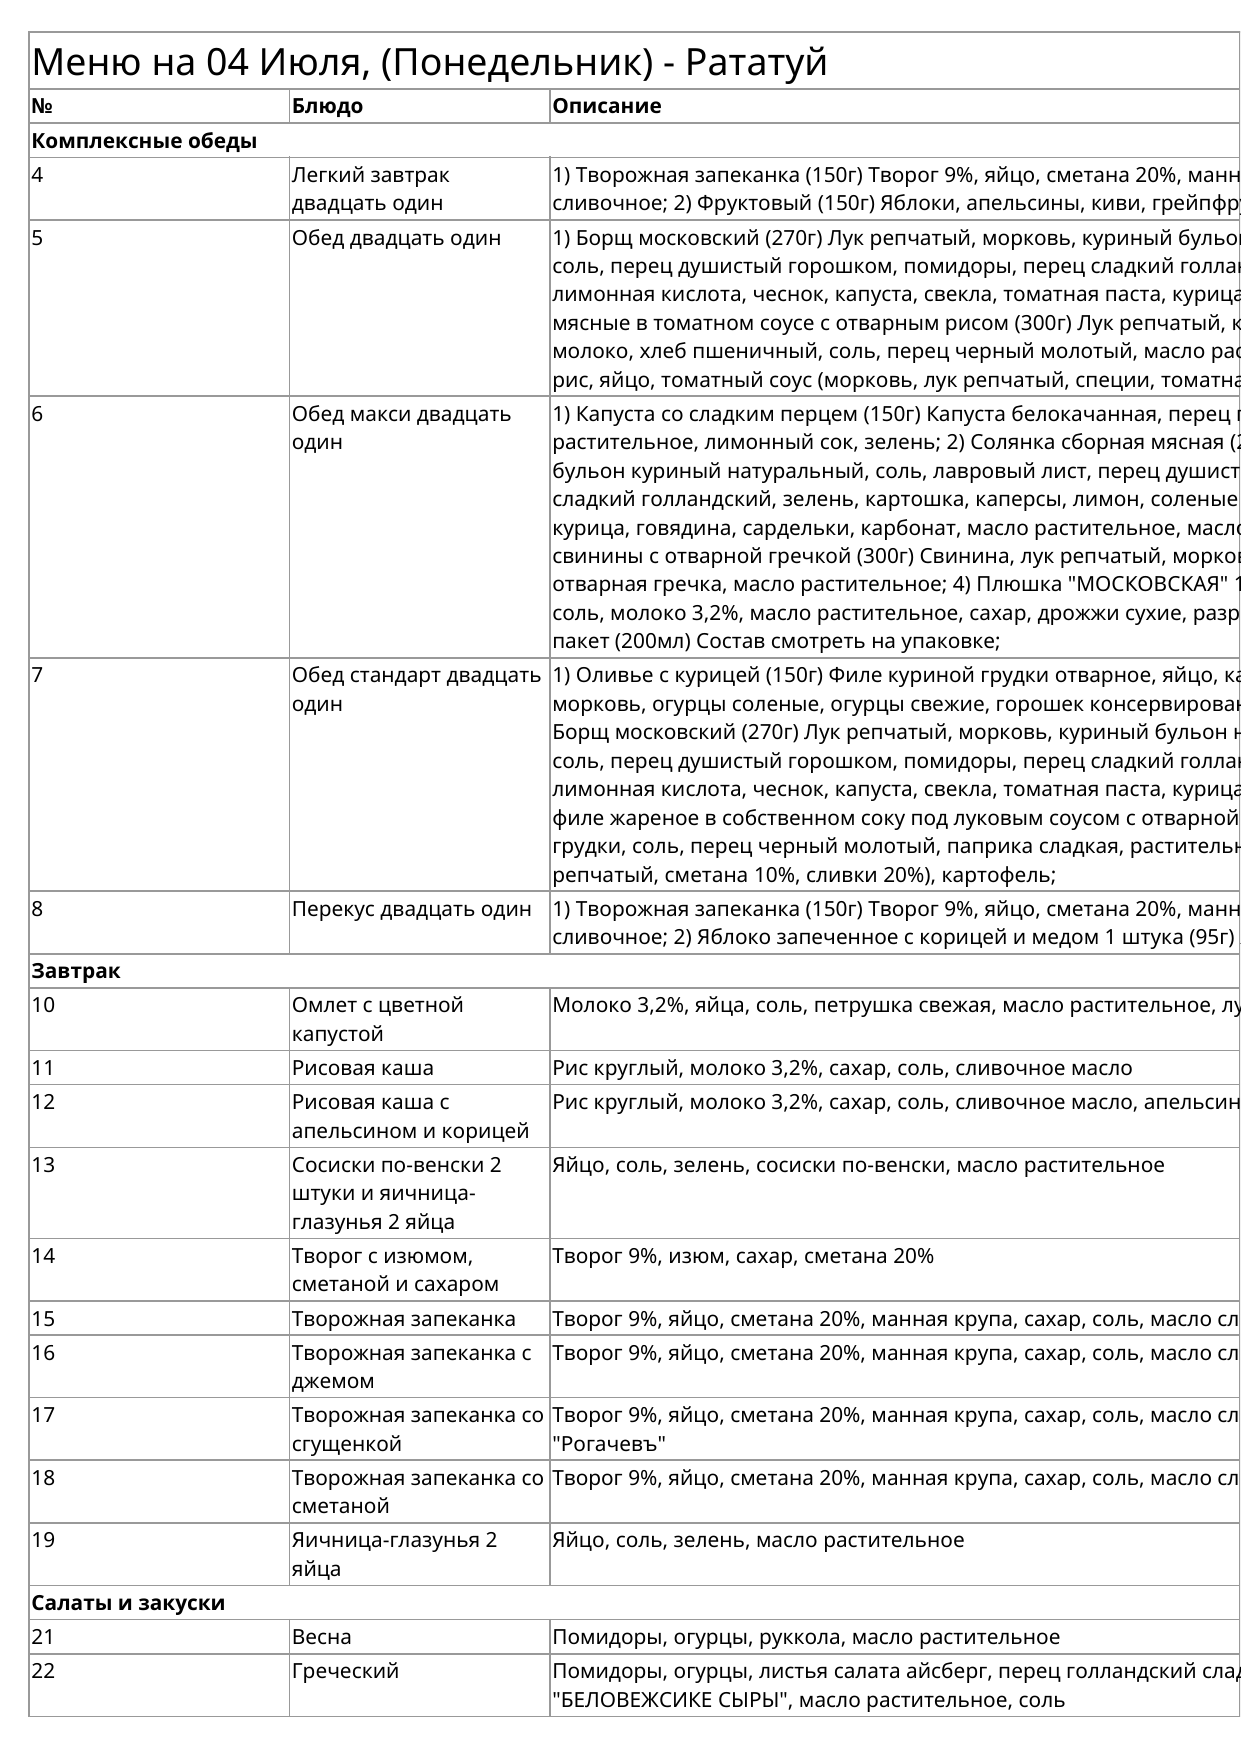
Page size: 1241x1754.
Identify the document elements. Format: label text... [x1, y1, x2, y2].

table_cell Салаты и закуски [30, 1586, 1239, 1619]
table_cell Творожная запеканка с джемом [290, 1336, 549, 1397]
table_cell Омлет с цветной капустой [290, 989, 549, 1049]
table_cell 1) Оливье с курицей (150г) Филе куриной грудки отварное, яйцо, картофель, лук репчатый, морковь, огурцы соленые, огурцы свежие, горошек консервированный, лук репчатый, майонез; 2) Борщ московский (270г) Лук репчатый, морковь, куриный бульон натуральный, лавровый лист, соль, перец душистый горошком, помидоры, перец сладкий голландский, зелень свежая, картошка, лимонная кислота, чеснок, капуста, свекла, томатная паста, курица, масло растительное; 3) Куриное филе жареное в собственном соку под луковым соусом с отварной картошкой (260г) Филе куриной грудки, соль, перец черный молотый, паприка сладкая, растительное масло, соус (лук фри репчатый, сметана 10%, сливки 20%), картофель; [551, 659, 1239, 890]
table_header Меню на 04 Июля, (Понедельник) - Рататуй [30, 33, 1239, 88]
table_cell Комплексные обеды [30, 124, 1239, 156]
table_cell Творожная запеканка со сметаной [290, 1461, 549, 1522]
table_cell Творог 9%, яйцо, сметана 20%, манная крупа, сахар, соль, масло сливочное, джем [551, 1336, 1239, 1397]
table_cell 6 [30, 397, 289, 657]
table_cell Сосиски по-венски 2 штуки и яичница-глазунья 2 яйца [290, 1148, 549, 1237]
table_cell Рис круглый, молоко 3,2%, сахар, соль, сливочное масло, апельсин свежий, корица молотая [551, 1085, 1239, 1146]
table_cell Помидоры, огурцы, листья салата айсберг, перец голландский сладкий, маслины, брынза "БЕЛОВЕЖСИКЕ СЫРЫ", масло растительное, соль [551, 1655, 1239, 1716]
table_cell 21 [30, 1620, 289, 1653]
table_cell Творог 9%, изюм, сахар, сметана 20% [551, 1239, 1239, 1300]
table_cell Творог 9%, яйцо, сметана 20%, манная крупа, сахар, соль, масло сливочное, сгущенное молоко "Рогачевъ" [551, 1398, 1239, 1459]
table_cell Яичница-глазунья 2 яйца [290, 1524, 549, 1584]
table_cell 14 [30, 1239, 289, 1300]
table_cell 4 [30, 158, 289, 219]
table_cell 18 [30, 1461, 289, 1522]
table_cell Греческий [290, 1655, 549, 1716]
table_cell № [30, 90, 289, 122]
table_cell Весна [290, 1620, 549, 1653]
table_cell 16 [30, 1336, 289, 1397]
table_cell Завтрак [30, 955, 1239, 987]
table_cell 7 [30, 659, 289, 890]
table_cell Описание [551, 90, 1239, 122]
table_cell 15 [30, 1302, 289, 1334]
table_cell Творог с изюмом, сметаной и сахаром [290, 1239, 549, 1300]
table_cell 10 [30, 989, 289, 1049]
table_cell 22 [30, 1655, 289, 1716]
table_cell 19 [30, 1524, 289, 1584]
table_cell Блюдо [290, 90, 549, 122]
table_cell Яйцо, соль, зелень, сосиски по-венски, масло растительное [551, 1148, 1239, 1237]
table_cell Рисовая каша c апельсином и корицей [290, 1085, 549, 1146]
table_cell Помидоры, огурцы, руккола, масло растительное [551, 1620, 1239, 1653]
table_cell Молоко 3,2%, яйца, соль, петрушка свежая, масло растительное, лук репчатый, цветная капуста [551, 989, 1239, 1049]
table_cell Творожная запеканка [290, 1302, 549, 1334]
table_cell 1) Творожная запеканка (150г) Творог 9%, яйцо, сметана 20%, манная крупа, сахар, соль, масло сливочное; 2) Фруктовый (150г) Яблоки, апельсины, киви, грейпфрут и фрукты или ягоды по сезону; [551, 158, 1239, 219]
table_cell Творог 9%, яйцо, сметана 20%, манная крупа, сахар, соль, масло сливочное [551, 1461, 1239, 1522]
table_cell Яйцо, соль, зелень, масло растительное [551, 1524, 1239, 1584]
table_cell 1) Борщ московский (270г) Лук репчатый, морковь, куриный бульон натуральный, лавровый лист, соль, перец душистый горошком, помидоры, перец сладкий голландский, зелень свежая, картошка, лимонная кислота, чеснок, капуста, свекла, томатная паста, курица, масло растительное; 2) Ёжики мясные в томатном соусе с отварным рисом (300г) Лук репчатый, курица, свинина, говядина, молоко, хлеб пшеничный, соль, перец черный молотый, масло растительное, зелень, отварной рис, яйцо, томатный соус (морковь, лук репчатый, специи, томатная паста), отварной рис; [551, 221, 1239, 395]
table_cell Обед макси двадцать один [290, 397, 549, 657]
table_cell 12 [30, 1085, 289, 1146]
table_cell 13 [30, 1148, 289, 1237]
table_cell 17 [30, 1398, 289, 1459]
table_cell 1) Капуста со сладким перцем (150г) Капуста белокачанная, перец голландский сладкий, масло растительное, лимонный сок, зелень; 2) Солянка сборная мясная (270г) Лук репчатый, морковь, бульон куриный натуральный, соль, лавровый лист, перец душистый горошком, помидоры, перец сладкий голландский, зелень, картошка, каперсы, лимон, соленые огурцы, маслины, томаты, курица, говядина, сардельки, карбонат, масло растительное, масло растительное; 3) Поджарка из свинины с отварной гречкой (300г) Свинина, лук репчатый, морковь, специи, томатная паста, отварная гречка, масло растительное; 4) Плюшка "МОСКОВСКАЯ" 1 штука (80г) Мука "МАКФА", яйцо, соль, молоко 3,2%, масло растительное, сахар, дрожжи сухие, разрыхлитель; 5) Фруктовый сок 1 пакет (200мл) Состав смотреть на упаковке; [551, 397, 1239, 657]
table_cell Рис круглый, молоко 3,2%, сахар, соль, сливочное масло [551, 1051, 1239, 1084]
table_cell Обед стандарт двадцать один [290, 659, 549, 890]
table_cell Обед двадцать один [290, 221, 549, 395]
table_cell Легкий завтрак двадцать один [290, 158, 549, 219]
table_cell Творог 9%, яйцо, сметана 20%, манная крупа, сахар, соль, масло сливочное [551, 1302, 1239, 1334]
table_cell Перекус двадцать один [290, 892, 549, 953]
table_cell Творожная запеканка со сгущенкой [290, 1398, 549, 1459]
table_cell 1) Творожная запеканка (150г) Творог 9%, яйцо, сметана 20%, манная крупа, сахар, соль, масло сливочное; 2) Яблоко запеченное с корицей и медом 1 штука (95г) Яблоко, корица, мед; [551, 892, 1239, 953]
table_cell 8 [30, 892, 289, 953]
table_cell 5 [30, 221, 289, 395]
table_cell Рисовая каша [290, 1051, 549, 1084]
table_cell 11 [30, 1051, 289, 1084]
